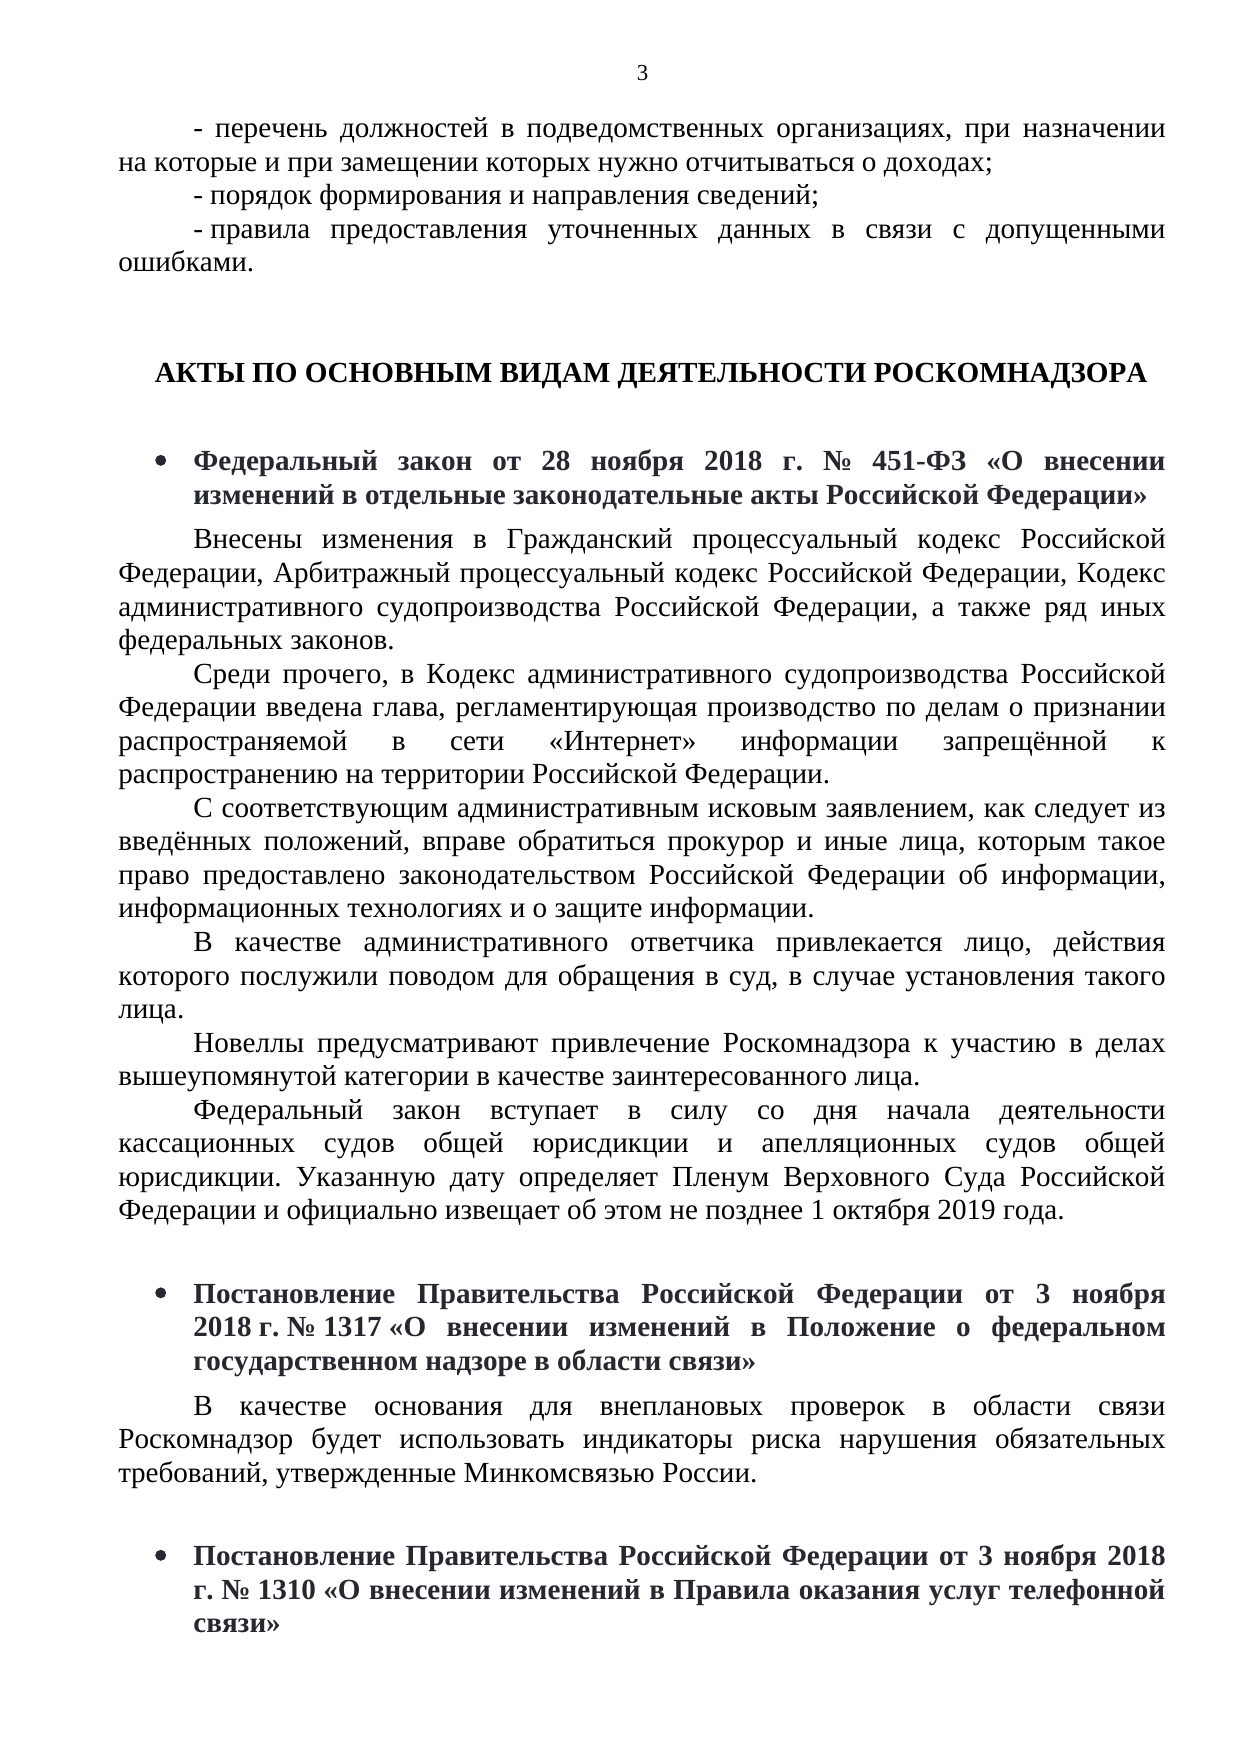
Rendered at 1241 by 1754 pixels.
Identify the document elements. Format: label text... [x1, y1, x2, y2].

text - перечень должностей в подведомственных организациях, при назначении на которые и при замещении которых нужно отчитываться о доходах; [118, 110, 1167, 177]
text С соответствующим административным исковым заявлением, как следует из введённых положений, вправе обратиться прокурор и иные лица, которым такое право предоставлено законодательством Российской Федерации об информации, информационных технологиях и о защите информации. [118, 790, 1167, 924]
text - правила предоставления уточненных данных в связи с допущенными ошибками. [118, 211, 1167, 278]
list Федеральный закон от 28 ноября 2018 г. № 451-ФЗ «О внесении изменений в отдельные законодательные акты Российской Федерации» [156, 443, 1167, 510]
text АКТЫ ПО ОСНОВНЫМ ВИДАМ ДЕЯТЕЛЬНОСТИ РОСКОМНАДЗОРА [118, 355, 1167, 388]
text Внесены изменения в Гражданский процессуальный кодекс Российской Федерации, Арбитражный процессуальный кодекс Российской Федерации, Кодекс административного судопроизводства Российской Федерации, а также ряд иных федеральных законов. [118, 522, 1167, 656]
text В качестве административного ответчика привлекается лицо, действия которого послужили поводом для обращения в суд, в случае установления такого лица. [118, 924, 1167, 1025]
text Новеллы предусматривают привлечение Роскомнадзора к участию в делах вышеупомянутой категории в качестве заинтересованного лица. [118, 1025, 1167, 1092]
text Среди прочего, в Кодекс административного судопроизводства Российской Федерации введена глава, регламентирующая производство по делам о признании распространяемой в сети «Интернет» информации запрещённой к распространению на территории Российской Федерации. [118, 656, 1167, 790]
list Постановление Правительства Российской Федерации от 3 ноября 2018 г. № 1310 «О внесении изменений в Правила оказания услуг телефонной связи» [156, 1538, 1167, 1639]
text В качестве основания для внеплановых проверок в области связи Роскомнадзор будет использовать индикаторы риска нарушения обязательных требований, утвержденные Минкомсвязью России. [118, 1388, 1167, 1488]
text Федеральный закон вступает в силу со дня начала деятельности кассационных судов общей юрисдикции и апелляционных судов общей юрисдикции. Указанную дату определяет Пленум Верховного Суда Российской Федерации и официально извещает об этом не позднее 1 октября 2019 года. [118, 1092, 1167, 1226]
list Постановление Правительства Российской Федерации от 3 ноября 2018 г. № 1317 «О внесении изменений в Положение о федеральном государственном надзоре в области связи» [156, 1276, 1167, 1377]
text - порядок формирования и направления сведений; [118, 177, 1167, 211]
